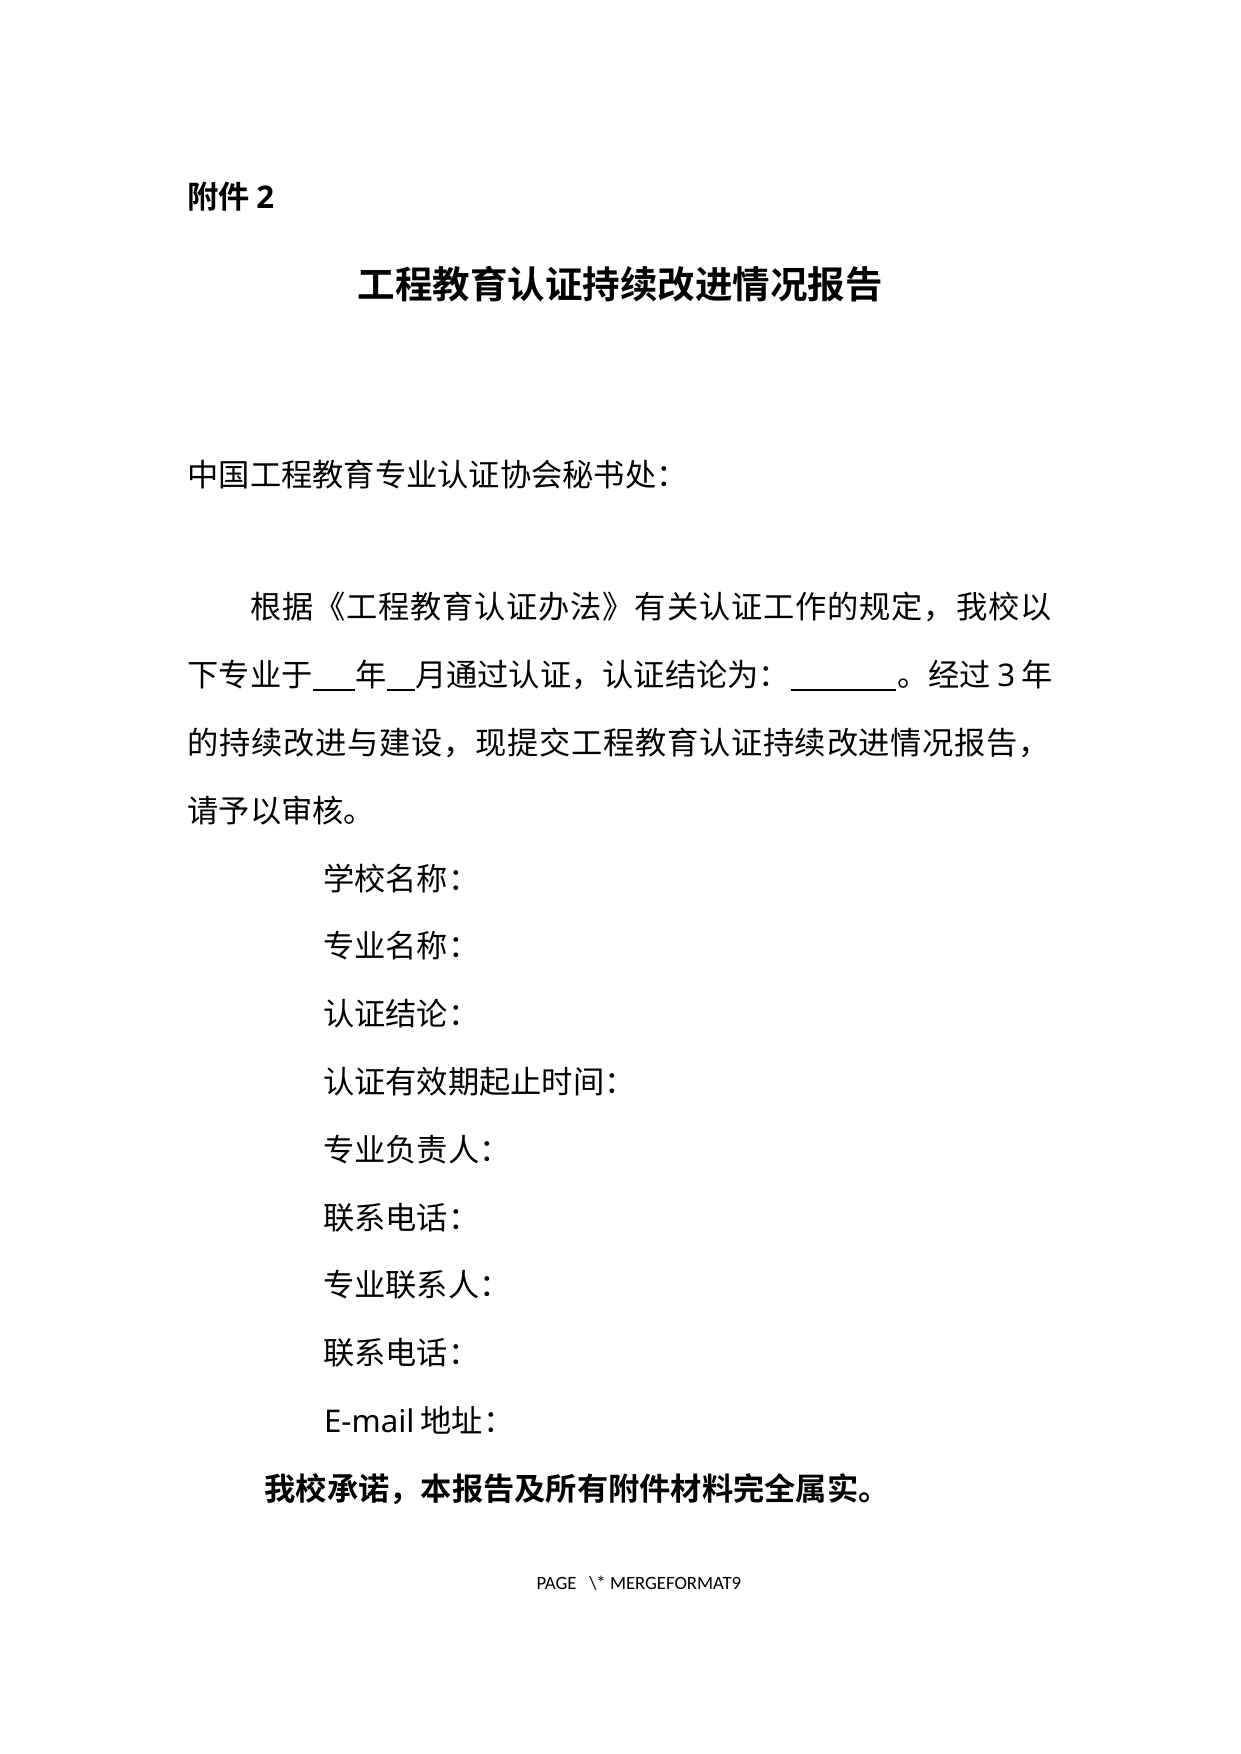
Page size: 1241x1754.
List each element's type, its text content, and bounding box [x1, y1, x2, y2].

text E-mail地址： [247, 1396, 1053, 1442]
text 我校承诺，本报告及所有附件材料完全属实。 [187, 1464, 1053, 1509]
text 附件2 [187, 162, 1053, 227]
text 联系电话： [260, 1193, 1053, 1238]
subtitle 工程教育认证持续改进情况报告 [187, 250, 1053, 315]
text 专业联系人： [260, 1261, 1053, 1306]
text 专业名称： [260, 922, 1053, 967]
text 专业负责人： [260, 1125, 1053, 1170]
text 根据《工程教育认证办法》有关认证工作的规定，我校以下专业于 年 月通过认证，认证结论为： 。经过3年的持续改进与建设，现提交工程教育认证持续改进情况报告，请予以审核。 [187, 582, 1053, 831]
text 学校名称： [260, 854, 1053, 899]
text 认证有效期起止时间： [260, 1057, 1053, 1102]
text 认证结论： [260, 989, 1053, 1034]
text 联系电话： [260, 1328, 1053, 1374]
text 中国工程教育专业认证协会秘书处： [187, 451, 1053, 496]
